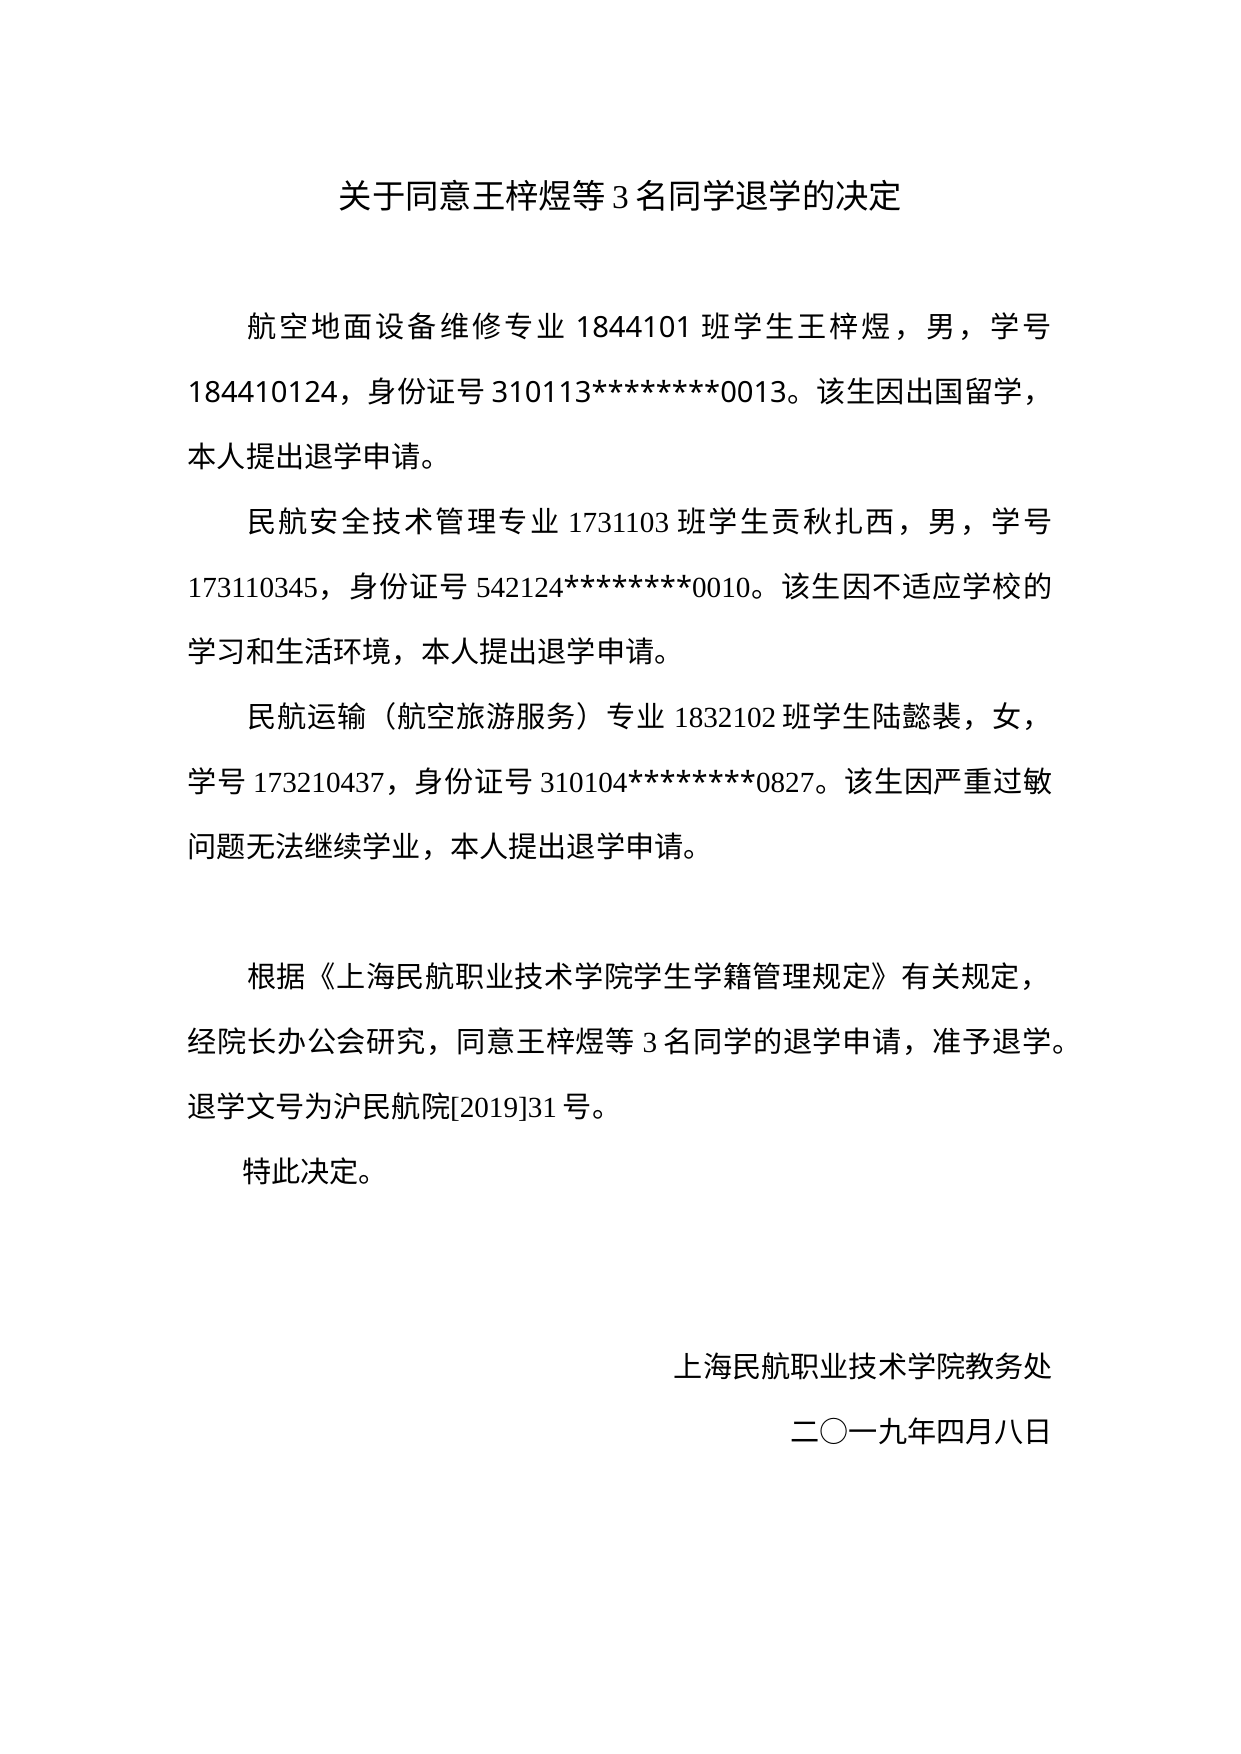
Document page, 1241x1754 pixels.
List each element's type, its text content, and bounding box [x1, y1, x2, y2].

text 航空地面设备维修专业1844101班学生王梓煜，男，学号184410124，身份证号310113********0013。该生因出国留学，本人提出退学申请。 [187, 292, 1053, 487]
text 二○一九年四月八日 [187, 1397, 1053, 1462]
text 民航运输（航空旅游服务）专业1832102班学生陆懿裴，女，学号173210437，身份证号310104********0827。该生因严重过敏问题无法继续学业，本人提出退学申请。 [187, 682, 1053, 877]
text 关于同意王梓煜等3名同学退学的决定 [187, 162, 1053, 227]
text 民航安全技术管理专业1731103班学生贡秋扎西，男，学号173110345，身份证号542124********0010。该生因不适应学校的学习和生活环境，本人提出退学申请。 [187, 487, 1053, 682]
text 根据《上海民航职业技术学院学生学籍管理规定》有关规定，经院长办公会研究，同意王梓煜等3名同学的退学申请，准予退学。退学文号为沪民航院[2019]31号。 [187, 942, 1053, 1137]
text 特此决定。 [187, 1137, 1053, 1202]
text 上海民航职业技术学院教务处 [187, 1332, 1053, 1397]
